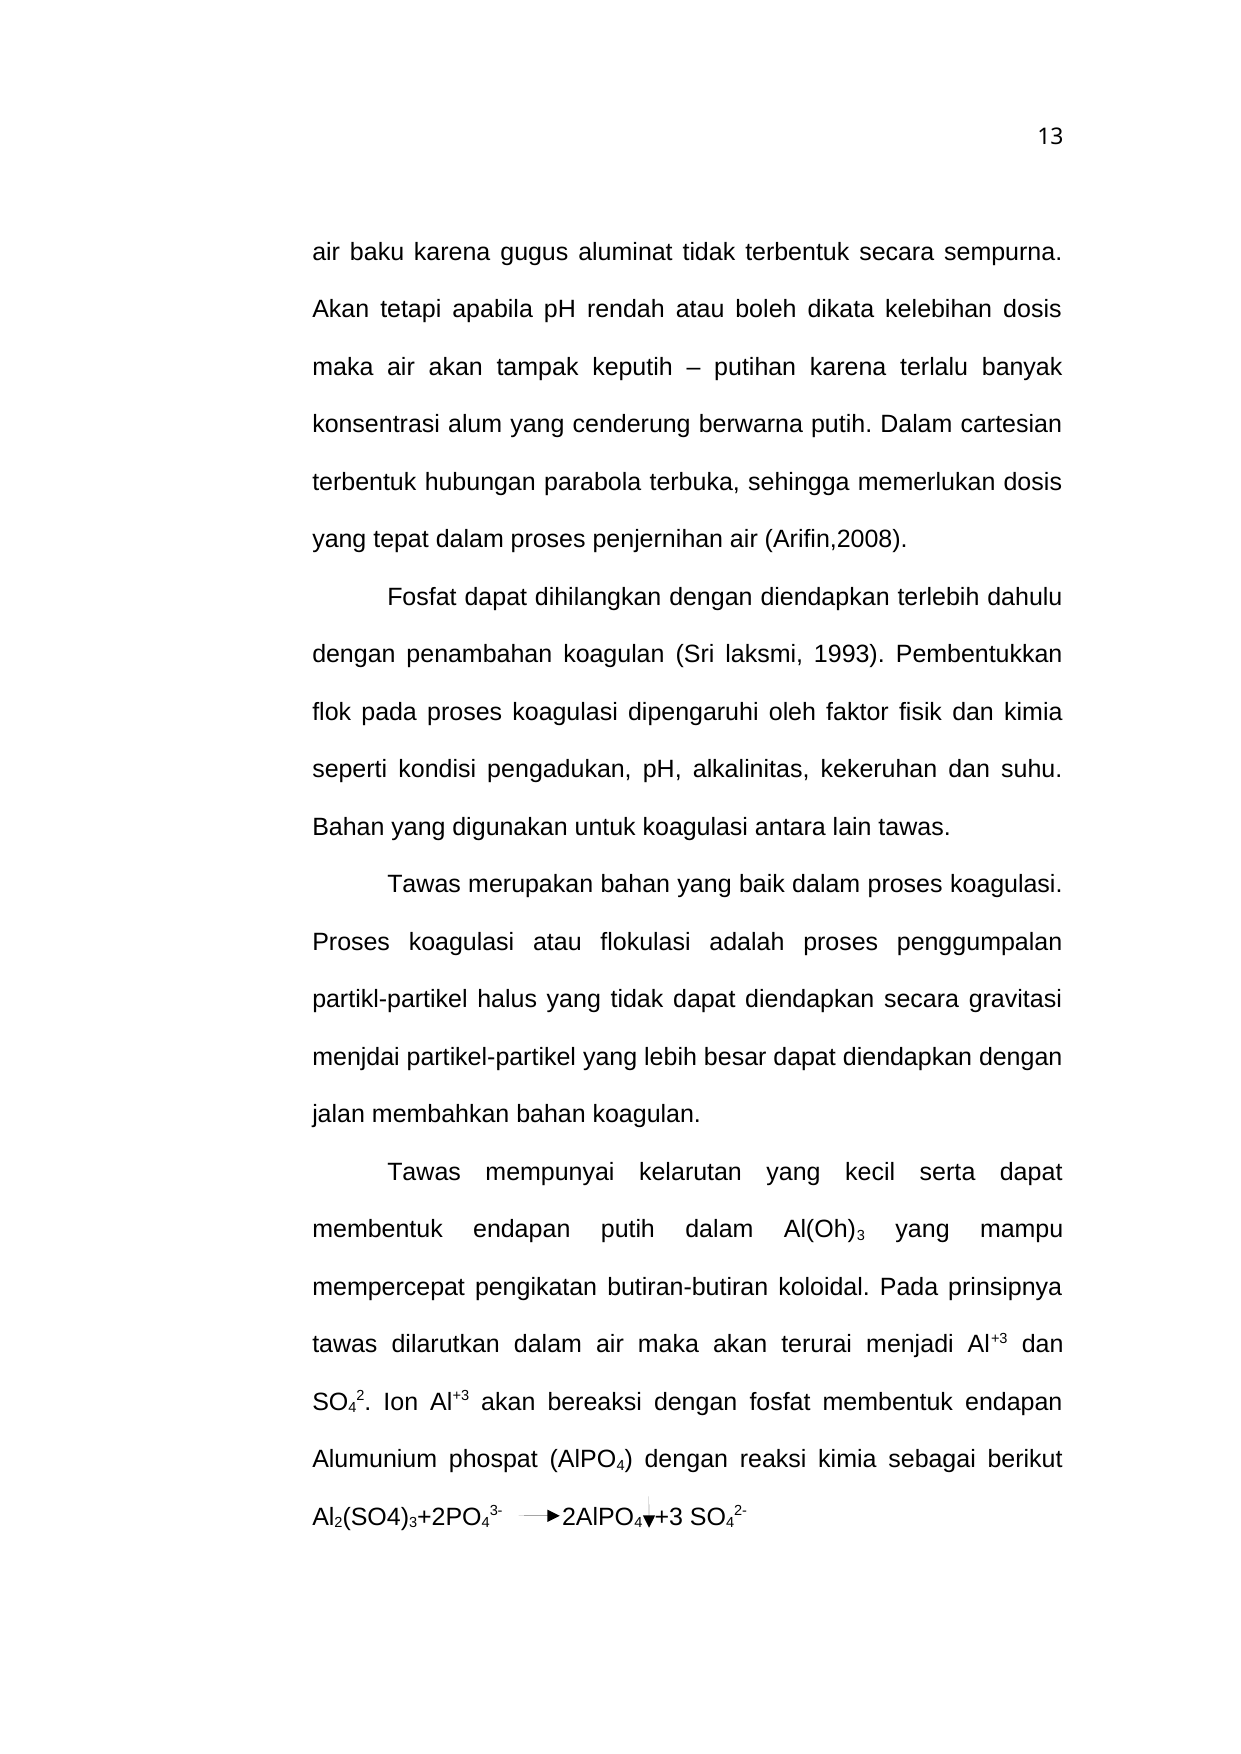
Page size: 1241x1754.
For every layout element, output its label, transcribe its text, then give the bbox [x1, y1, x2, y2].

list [312, 237, 1063, 553]
list Tawas mempunyai kelarutan yang kecil serta dapat membentuk endapan putih dalam Al(Oh)3 yang mampu mempercepat pengikatan butiran-butiran koloidal. Pada prinsipnya tawas dilarutkan dalam air maka akan terurai menjadi Al+3 dan SO42. Ion Al+3 akan bereaksi dengan fosfat membentuk endapan Alumunium phospat (AlPO4) dengan reaksi kimia sebagai berikut Al2(SO4)3+2PO43- 2AlPO4 +3 SO42- [312, 1157, 1063, 1531]
list Tawas merupakan bahan yang baik dalam proses koagulasi. Proses koagulasi atau flokulasi adalah proses penggumpalan partikl-partikel halus yang tidak dapat diendapkan secara gravitasi menjdai partikel-partikel yang lebih besar dapat diendapkan dengan jalan membahkan bahan koagulan. [312, 869, 1063, 1128]
list Fosfat dapat dihilangkan dengan diendapkan terlebih dahulu dengan penambahan koagulan (Sri laksmi, 1993). Pembentukkan flok pada proses koagulasi dipengaruhi oleh faktor fisik dan kimia seperti kondisi pengadukan, pH, alkalinitas, kekeruhan dan suhu. Bahan yang digunakan untuk koagulasi antara lain tawas. [312, 582, 1063, 841]
